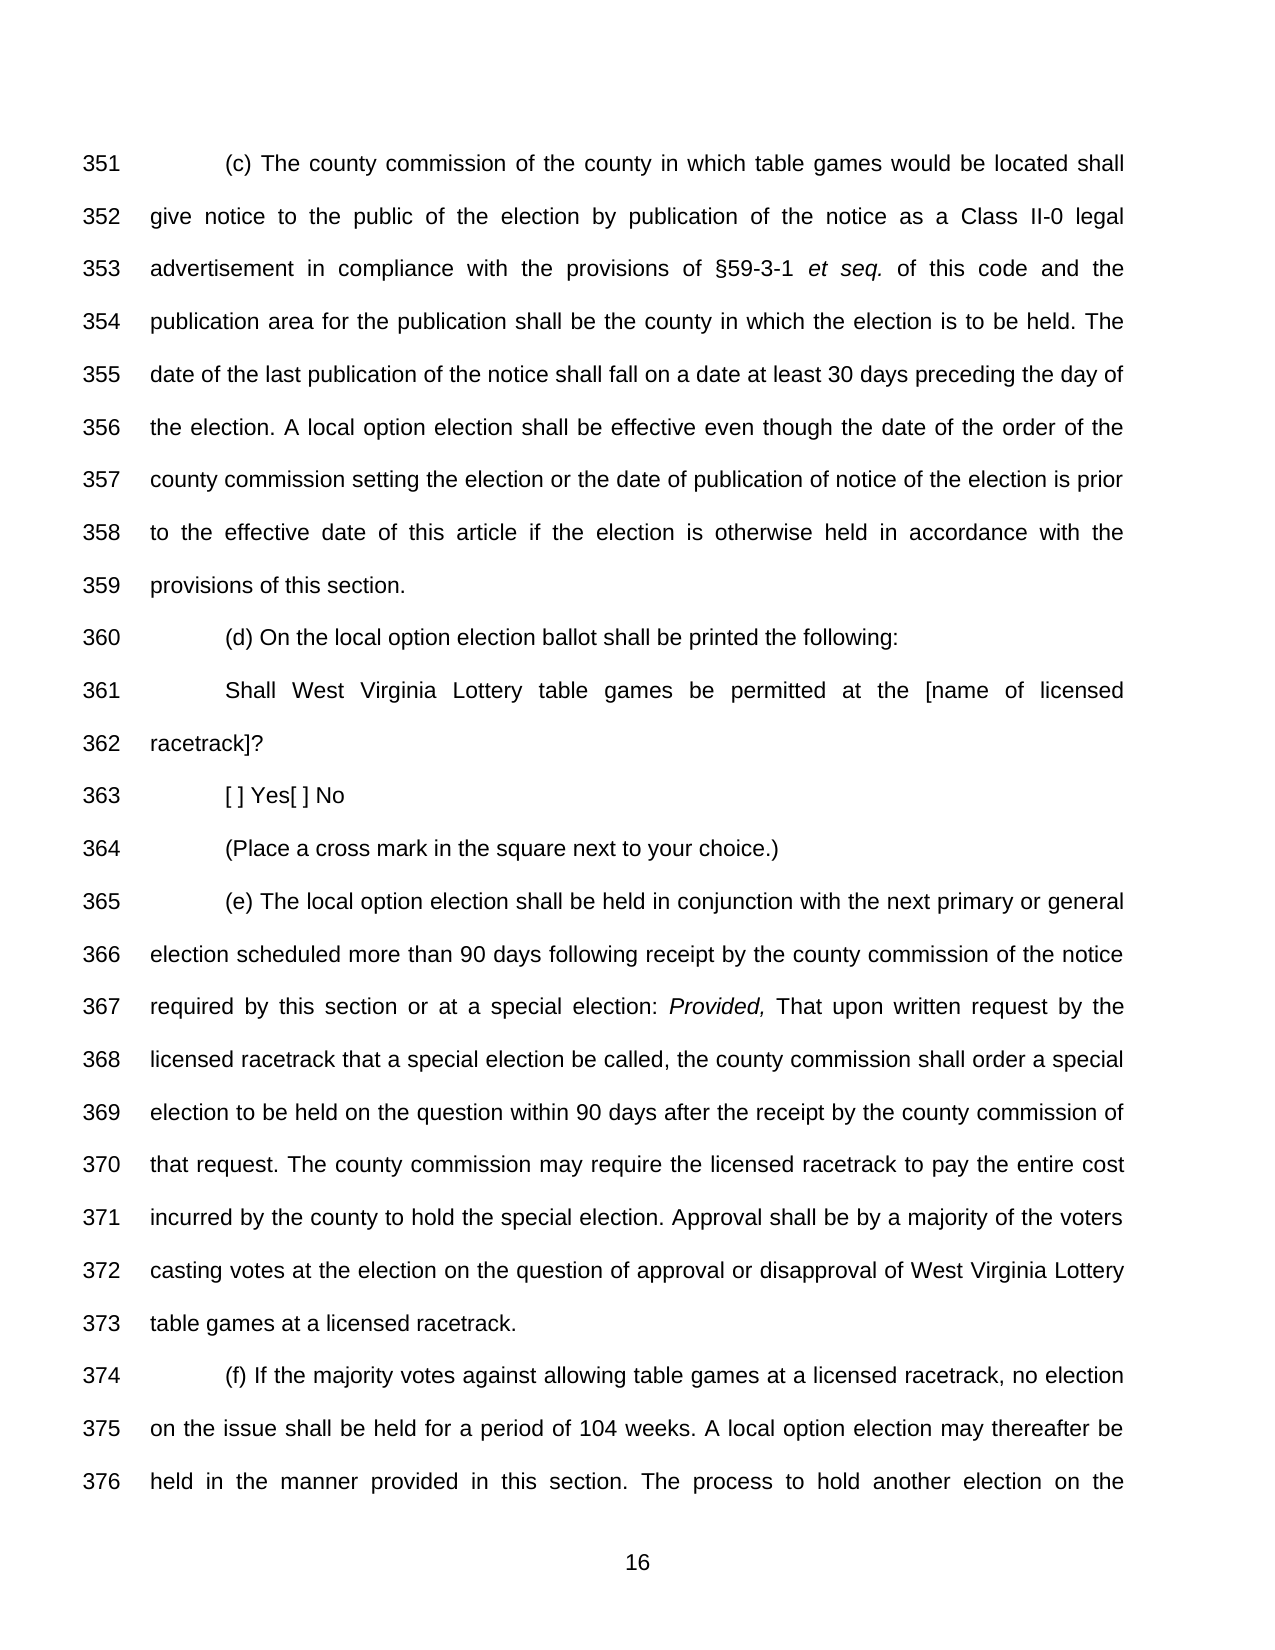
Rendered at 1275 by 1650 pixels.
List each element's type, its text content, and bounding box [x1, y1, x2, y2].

text [ ] Yes[ ] No [150, 782, 1125, 809]
text (c) The county commission of the county in which table games would be located shall give notice to the public of the election by publication of the notice as a Class II-0 legal advertisement in compliance with the provisions of §59-3-1 et seq. of this code and the publication area for the publication shall be the county in which the election is to be held. The date of the last publication of the notice shall fall on a date at least 30 days preceding the day of the election. A local option election shall be effective even though the date of the order of the county commission setting the election or the date of publication of notice of the election is prior to the effective date of this article if the election is otherwise held in accordance with the provisions of this section. [150, 150, 1125, 598]
text (e) The local option election shall be held in conjunction with the next primary or general election scheduled more than 90 days following receipt by the county commission of the notice required by this section or at a special election: Provided, That upon written request by the licensed racetrack that a special election be called, the county commission shall order a special election to be held on the question within 90 days after the receipt by the county commission of that request. The county commission may require the licensed racetrack to pay the entire cost incurred by the county to hold the special election. Approval shall be by a majority of the voters casting votes at the election on the question of approval or disapproval of West Virginia Lottery table games at a licensed racetrack. [150, 888, 1125, 1336]
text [150, 1362, 1125, 1494]
text Shall West Virginia Lottery table games be permitted at the [name of licensed racetrack]? [150, 677, 1125, 756]
text (Place a cross mark in the square next to your choice.) [150, 835, 1125, 862]
text (d) On the local option election ballot shall be printed the following: [150, 624, 1125, 651]
